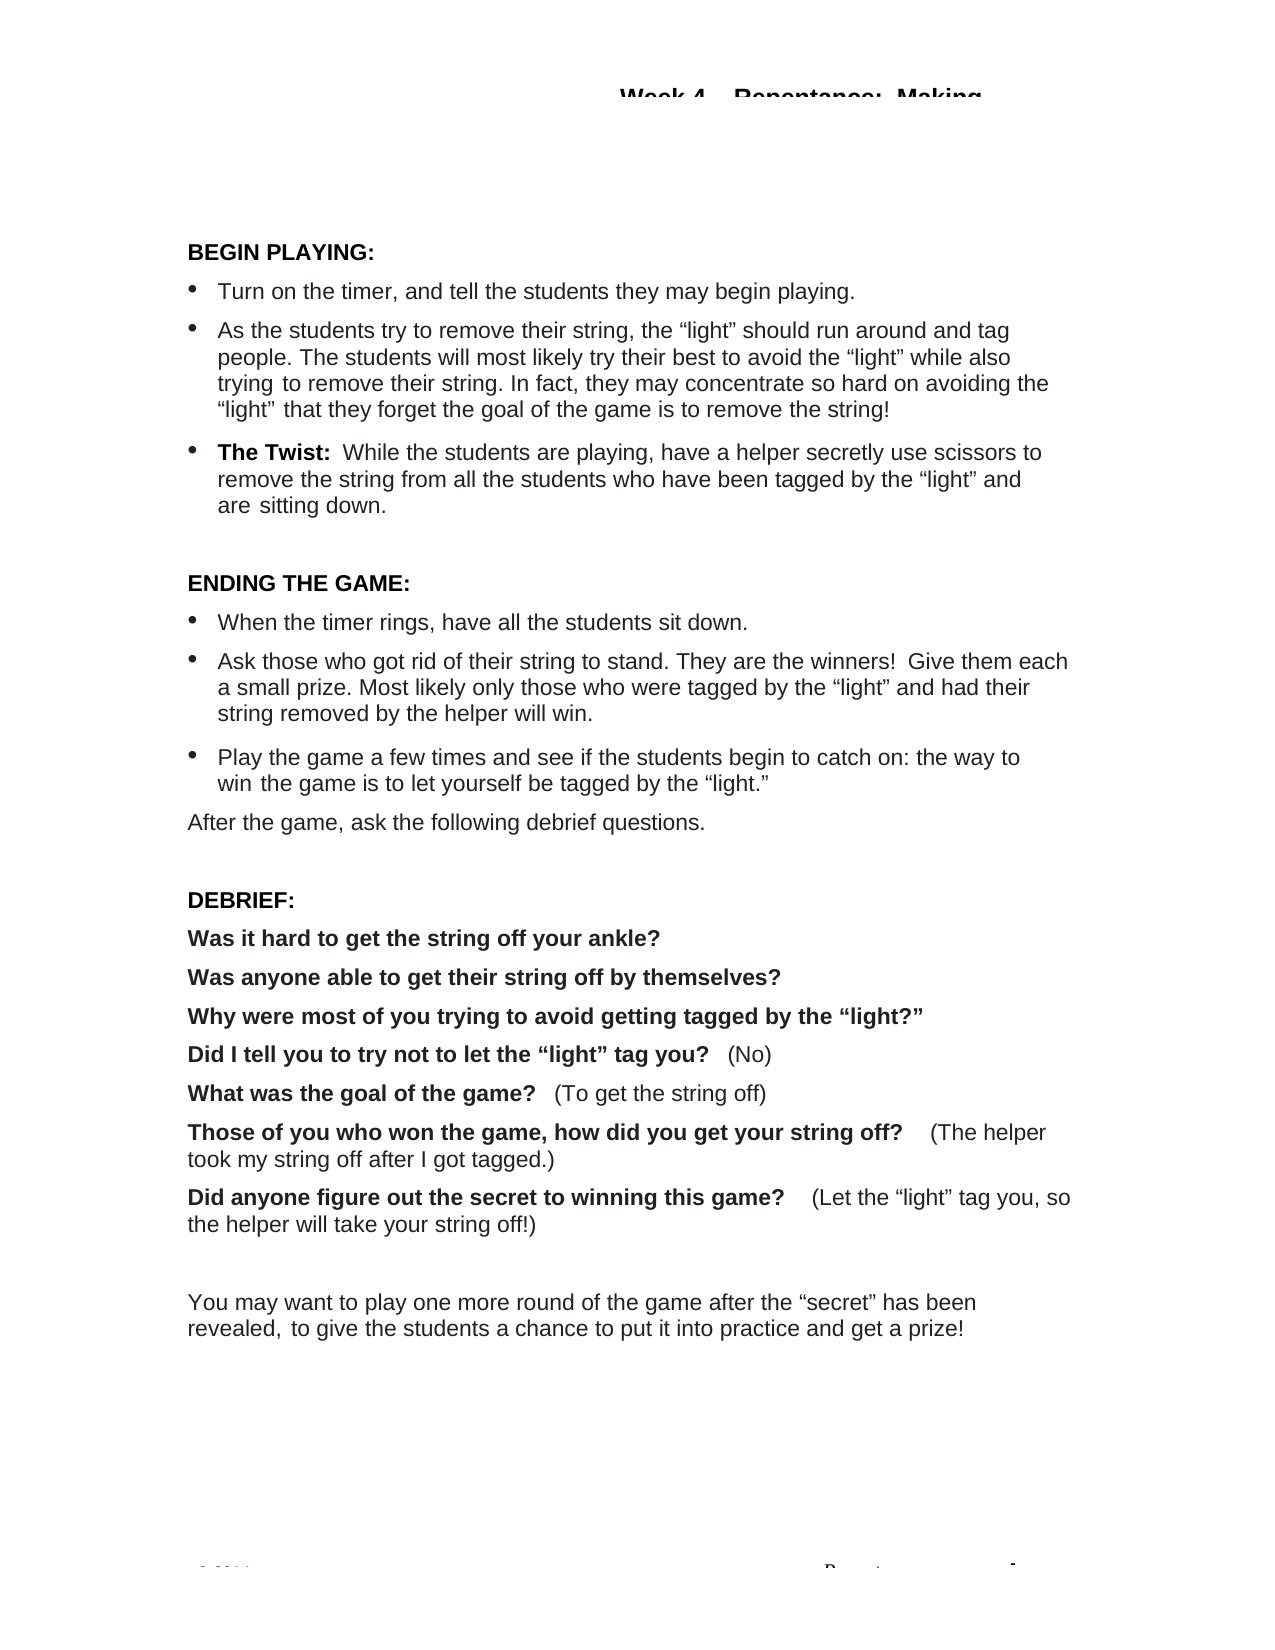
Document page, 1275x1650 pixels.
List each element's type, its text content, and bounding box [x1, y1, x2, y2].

list Ask those who got rid of their string to stand. They are the winners! Give them each a small prize. Most likely only those who were tagged by the “light” and had their string removed by the helper will win. [187, 648, 1070, 726]
list When the timer rings, have all the students sit down. [187, 608, 1100, 636]
subtitle ENDING THE GAME: [187, 570, 1071, 596]
list As the students try to remove their string, the “light” should run around and tag people. The students will most likely try their best to avoid the “light” while also trying to remove their string. In fact, they may concentrate so hard on avoiding the “light” that they forget the goal of the game is to remove the string! [187, 317, 1070, 422]
text Why were most of you trying to avoid getting tagged by the “light?” Did I tell you to try not to let the “light” tag you? (No) [187, 1003, 952, 1068]
text What was the goal of the game? (To get the string off) [187, 1080, 1071, 1107]
text Did anyone figure out the secret to winning this game? (Let the “light” tag you, so the helper will take your string off!) [187, 1184, 1072, 1237]
list Turn on the timer, and tell the students they may begin playing. [187, 278, 1100, 306]
text Those of you who won the game, how did you get your string off? (The helper took my string off after I got tagged.) [187, 1119, 1047, 1172]
text Was anyone able to get their string off by themselves? [187, 964, 1071, 991]
text Was it hard to get the string off your ankle? [187, 925, 1071, 952]
list Play the game a few times and see if the students begin to catch on: the way to win the game is to let yourself be tagged by the “light.” [187, 744, 1060, 797]
text After the game, ask the following debrief questions. [187, 809, 1071, 835]
text You may want to play one more round of the game after the “secret” has been revealed, to give the students a chance to put it into practice and get a prize! [187, 1288, 1072, 1341]
list The Twist: While the students are playing, have a helper secretly use scissors to remove the string from all the students who have been tagged by the “light” and are sitting down. [187, 439, 1060, 519]
subtitle BEGIN PLAYING: [187, 239, 1100, 266]
subtitle DEBRIEF: [187, 887, 1071, 913]
